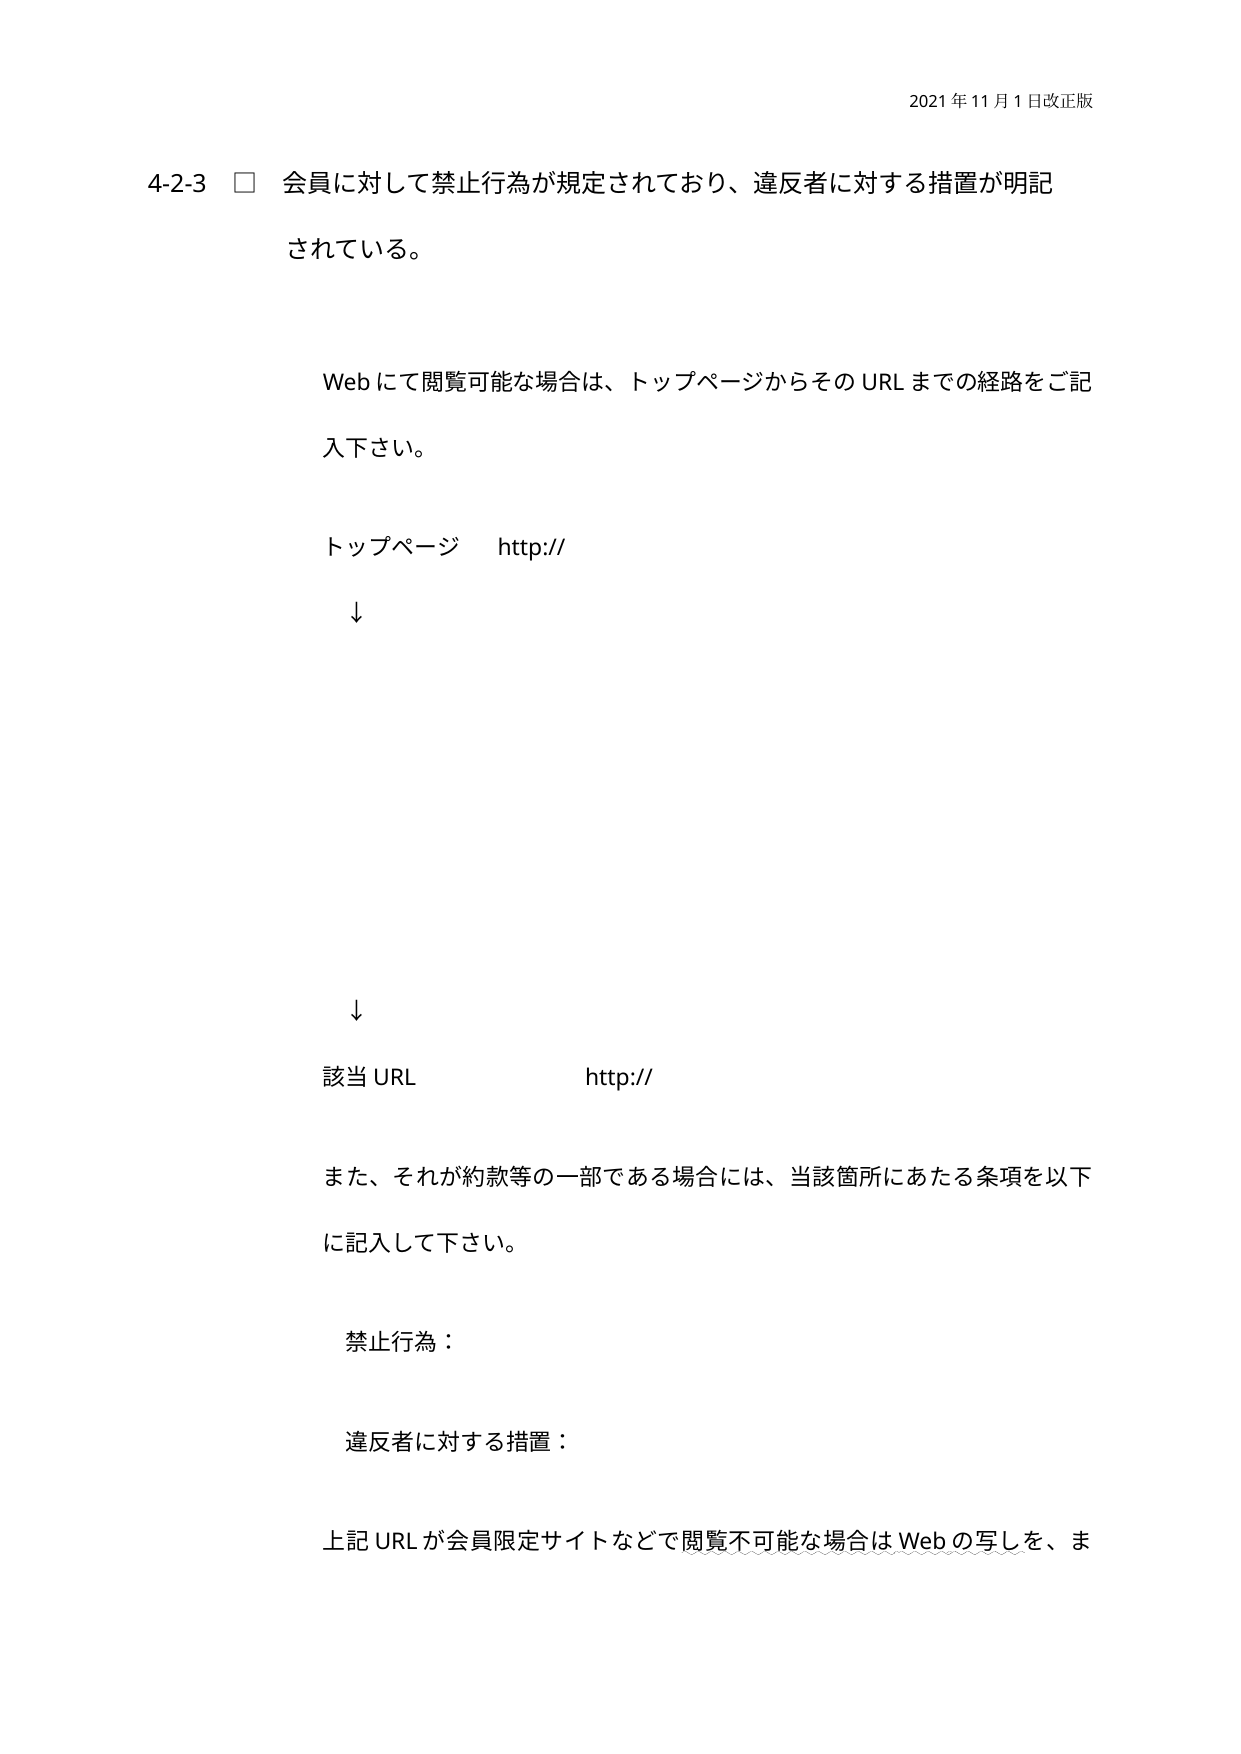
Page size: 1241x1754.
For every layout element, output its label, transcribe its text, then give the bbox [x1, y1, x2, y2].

text されている。 [148, 214, 1092, 281]
text ↓ [148, 579, 1092, 645]
text ↓ [148, 976, 1092, 1043]
text 禁止行為： [148, 1308, 1092, 1374]
text 該当URL http:// [148, 1043, 1092, 1109]
text トップページ http:// [235, 513, 1092, 579]
text Webにて閲覧可能な場合は、トップページからそのURLまでの経路をご記入下さい。 [323, 347, 1092, 479]
text 4-2-3 □ 会員に対して禁止行為が規定されており、違反者に対する措置が明記 [148, 148, 1092, 214]
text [323, 1506, 1092, 1573]
text また、それが約款等の一部である場合には、当該箇所にあたる条項を以下に記入して下さい。 [323, 1142, 1092, 1274]
text 違反者に対する措置： [148, 1407, 1092, 1473]
